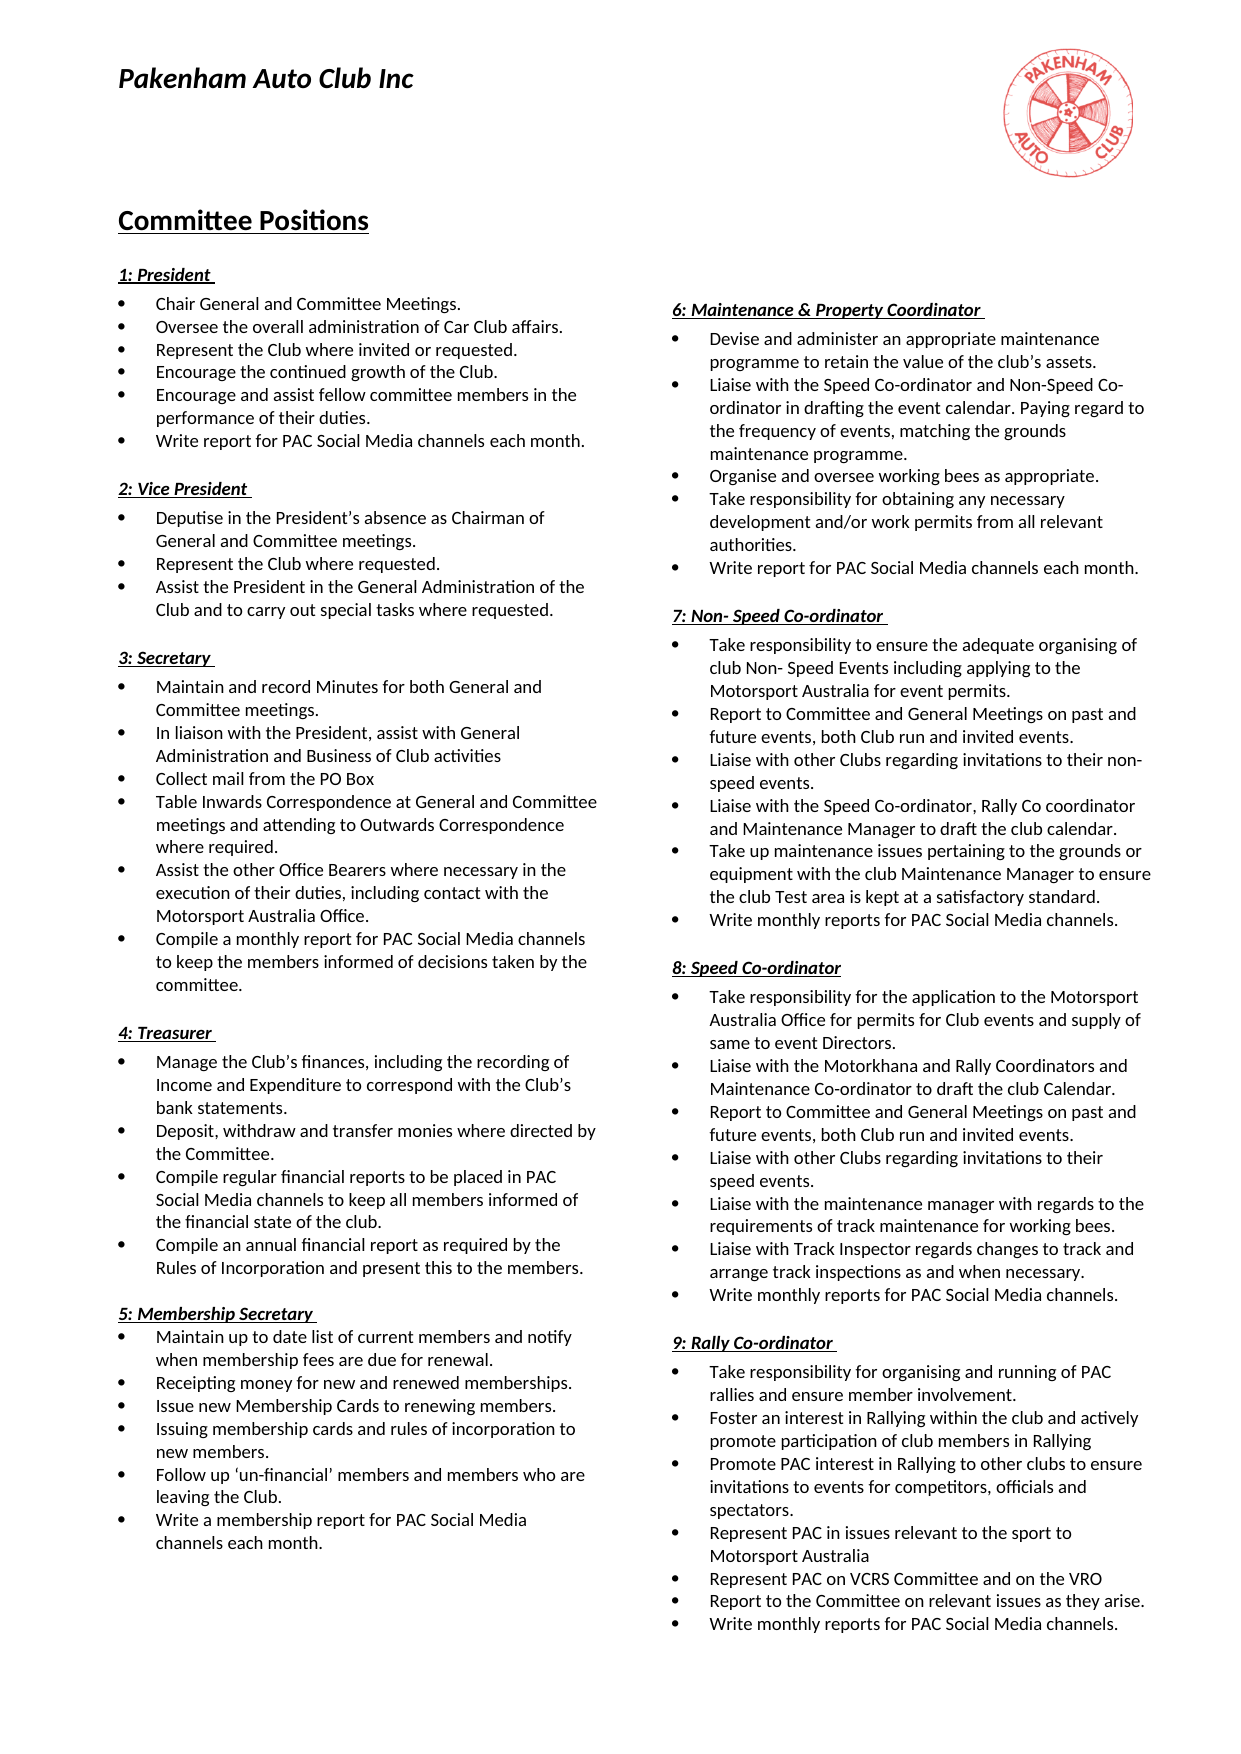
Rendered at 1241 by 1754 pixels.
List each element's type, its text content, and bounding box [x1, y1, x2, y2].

list Foster an interest in Rallying within the club and actively promote participation of club members in Rallying [672, 1406, 1152, 1452]
list Issuing membership cards and rules of incorporation to new members. [118, 1417, 598, 1463]
list Write report for PAC Social Media channels each month. [118, 429, 598, 452]
list Deposit, withdraw and transfer monies where directed by the Committee. [118, 1119, 598, 1165]
list Report to the Committee on relevant issues as they arise. [672, 1590, 1152, 1613]
list Receipting money for new and renewed memberships. [118, 1371, 598, 1394]
text 4: Treasurer [118, 1021, 598, 1044]
list Compile an annual financial report as required by the Rules of Incorporation and present this to the members. [118, 1234, 598, 1279]
list Take responsibility for obtaining any necessary development and/or work permits from all relevant authorities. [672, 488, 1152, 556]
list Assist the other Office Bearers where necessary in the execution of their duties, including contact with the Motorsport Australia Office. [118, 859, 598, 927]
text 7: Non- Speed Co-ordinator [672, 604, 1152, 627]
list Liaise with the Speed Co-ordinator and Non-Speed Co-ordinator in drafting the event calendar. Paying regard to the frequency of events, matching the grounds maintenance programme. [672, 373, 1152, 465]
text 1: President [118, 263, 598, 286]
list Devise and administer an appropriate maintenance programme to retain the value of the club’s assets. [672, 327, 1152, 373]
list Promote PAC interest in Rallying to other clubs to ensure invitations to events for competitors, officials and spectators. [672, 1452, 1152, 1521]
list Maintain and record Minutes for both General and Committee meetings. [118, 675, 598, 721]
list Encourage the continued growth of the Club. [118, 361, 598, 384]
list Table Inwards Correspondence at General and Committee meetings and attending to Outwards Correspondence where required. [118, 790, 598, 859]
list Chair General and Committee Meetings. [118, 292, 598, 315]
list Write monthly reports for PAC Social Media channels. [672, 908, 1152, 931]
text 3: Secretary [118, 646, 598, 669]
list Take responsibility for the application to the Motorsport Australia Office for permits for Club events and supply of same to event Directors. [672, 986, 1152, 1054]
list Take up maintenance issues pertaining to the grounds or equipment with the club Maintenance Manager to ensure the club Test area is kept at a satisfactory standard. [672, 840, 1152, 908]
list Assist the President in the General Administration of the Club and to carry out special tasks where requested. [118, 575, 598, 621]
list Report to Committee and General Meetings on past and future events, both Club run and invited events. [672, 1100, 1152, 1146]
text 2: Vice President [118, 477, 598, 500]
list Liaise with the maintenance manager with regards to the requirements of track maintenance for working bees. [672, 1192, 1152, 1238]
list Liaise with other Clubs regarding invitations to their non-speed events. [672, 748, 1152, 794]
text 9: Rally Co-ordinator [672, 1331, 1152, 1354]
list Liaise with Track Inspector regards changes to track and arrange track inspections as and when necessary. [672, 1238, 1152, 1283]
list Encourage and assist fellow committee members in the performance of their duties. [118, 384, 598, 429]
list Take responsibility for organising and running of PAC rallies and ensure member involvement. [672, 1361, 1152, 1406]
picture [1001, 46, 1133, 177]
list Deputise in the President’s absence as Chairman of General and Committee meetings. [118, 507, 598, 552]
list Compile regular financial reports to be placed in PAC Social Media channels to keep all members informed of the financial state of the club. [118, 1165, 598, 1234]
text 8: Speed Co-ordinator [672, 956, 1152, 979]
list Organise and oversee working bees as appropriate. [672, 465, 1152, 488]
list Issue new Membership Cards to renewing members. [118, 1394, 598, 1417]
subtitle Committee Positions [118, 202, 598, 238]
list Oversee the overall administration of Car Club affairs. [118, 315, 598, 338]
list Liaise with other Clubs regarding invitations to their speed events. [672, 1146, 1152, 1192]
list Represent PAC on VCRS Committee and on the VRO [672, 1567, 1152, 1590]
list In liaison with the President, assist with General Administration and Business of Club activities [118, 721, 598, 767]
text 5: Membership Secretary [118, 1302, 598, 1325]
text 6: Maintenance & Property Coordinator [672, 298, 1152, 321]
list Manage the Club’s finances, including the recording of Income and Expenditure to correspond with the Club’s bank statements. [118, 1050, 598, 1119]
list Collect mail from the PO Box [118, 767, 598, 790]
list Liaise with the Motorkhana and Rally Coordinators and Maintenance Co-ordinator to draft the club Calendar. [672, 1054, 1152, 1100]
list Compile a monthly report for PAC Social Media channels to keep the members informed of decisions taken by the committee. [118, 927, 598, 996]
list Follow up ‘un-financial’ members and members who are leaving the Club. [118, 1463, 598, 1509]
list Report to Committee and General Meetings on past and future events, both Club run and invited events. [672, 702, 1152, 748]
list Maintain up to date list of current members and notify when membership fees are due for renewal. [118, 1325, 598, 1371]
list Write a membership report for PAC Social Media channels each month. [118, 1509, 598, 1554]
list Write monthly reports for PAC Social Media channels. [672, 1613, 1152, 1636]
list Represent the Club where invited or requested. [118, 338, 598, 361]
list Write report for PAC Social Media channels each month. [672, 556, 1152, 579]
list Take responsibility to ensure the adequate organising of club Non- Speed Events including applying to the Motorsport Australia for event permits. [672, 633, 1152, 702]
list Write monthly reports for PAC Social Media channels. [672, 1283, 1152, 1306]
list Represent PAC in issues relevant to the sport to Motorsport Australia [672, 1521, 1152, 1567]
list Liaise with the Speed Co-ordinator, Rally Co coordinator and Maintenance Manager to draft the club calendar. [672, 794, 1152, 840]
list Represent the Club where requested. [118, 552, 598, 575]
